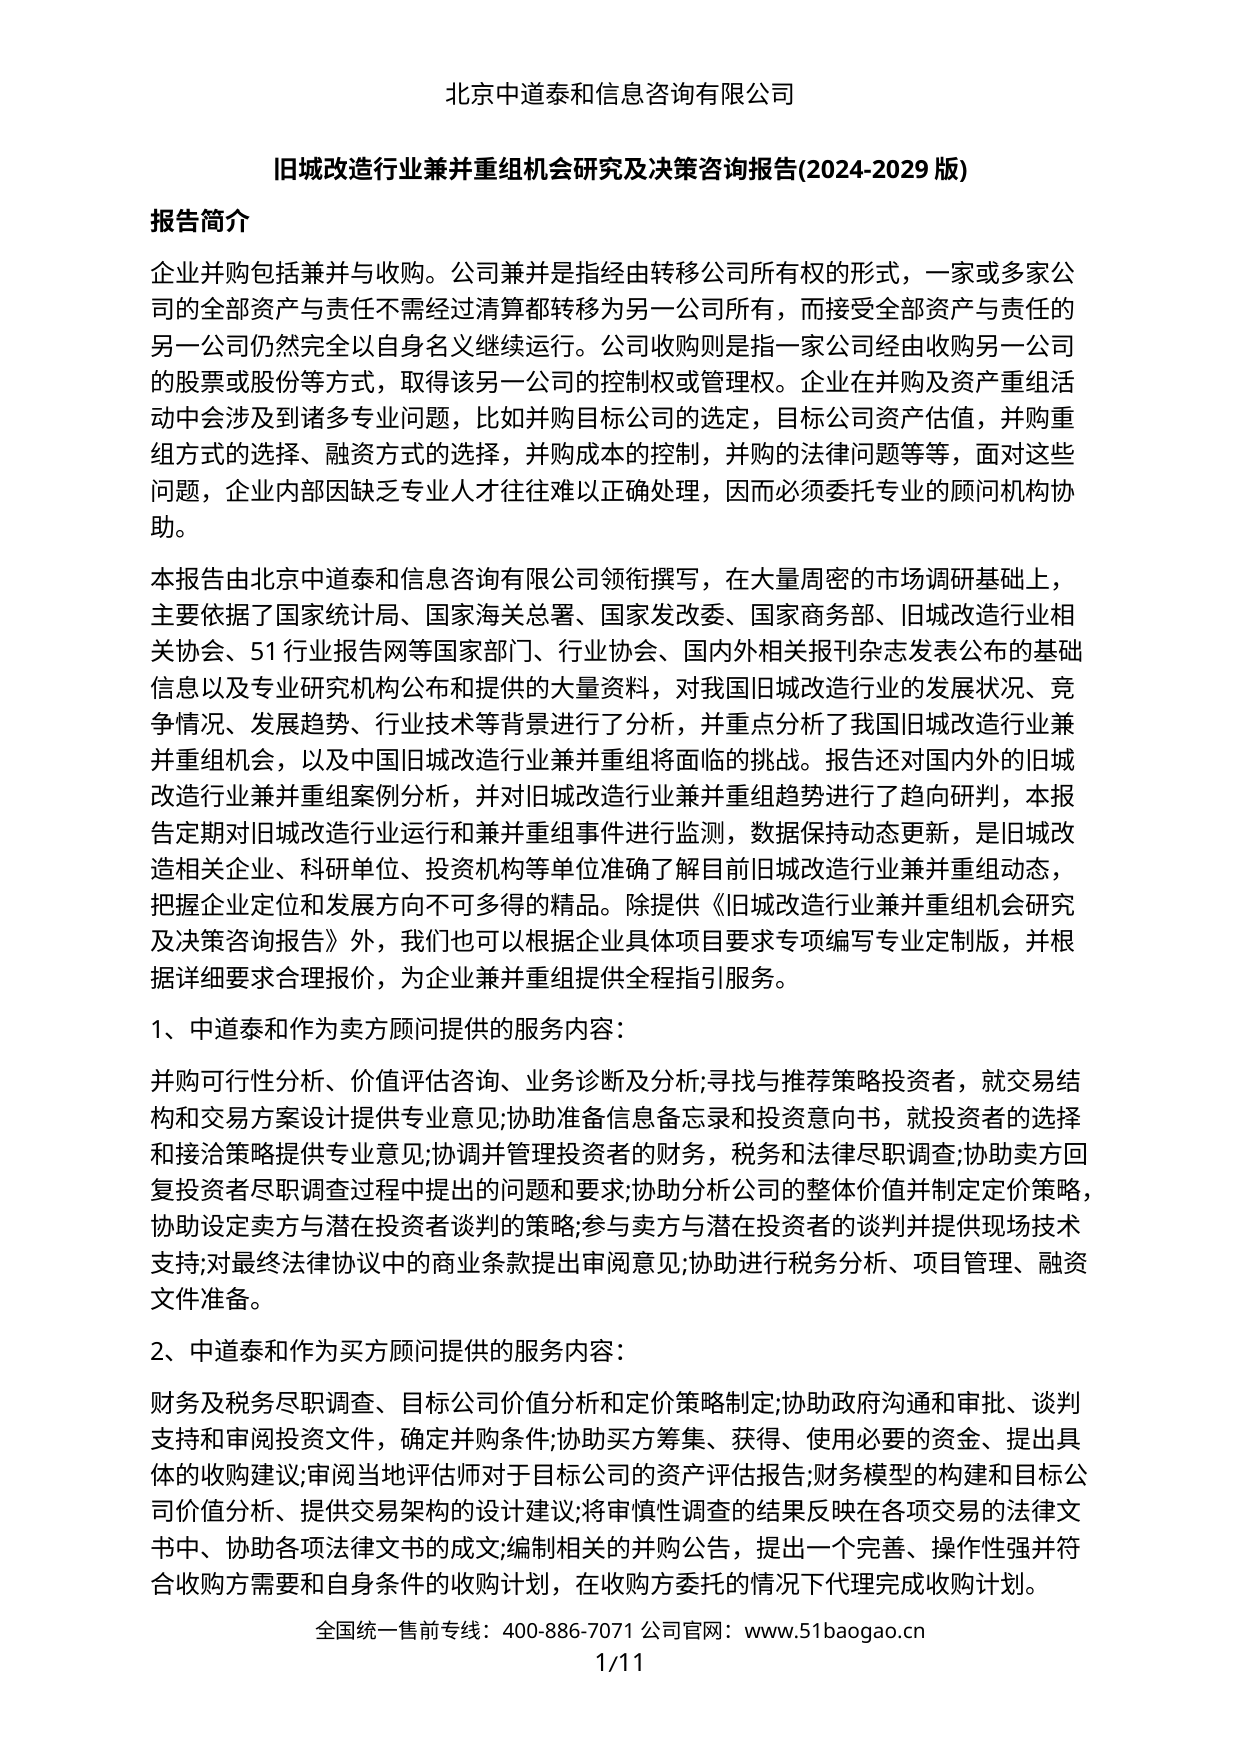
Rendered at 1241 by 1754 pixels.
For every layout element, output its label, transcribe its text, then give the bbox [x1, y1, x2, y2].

text 报告简介 [150, 202, 1090, 238]
text 2、中道泰和作为买方顾问提供的服务内容： [150, 1331, 1090, 1367]
text 并购可行性分析、价值评估咨询、业务诊断及分析;寻找与推荐策略投资者，就交易结构和交易方案设计提供专业意见;协助准备信息备忘录和投资意向书，就投资者的选择和接洽策略提供专业意见;协调并管理投资者的财务，税务和法律尽职调查;协助卖方回复投资者尽职调查过程中提出的问题和要求;协助分析公司的整体价值并制定定价策略，协助设定卖方与潜在投资者谈判的策略;参与卖方与潜在投资者的谈判并提供现场技术支持;对最终法律协议中的商业条款提出审阅意见;协助进行税务分析、项目管理、融资文件准备。 [150, 1062, 1090, 1316]
text 1、中道泰和作为卖方顾问提供的服务内容： [150, 1010, 1090, 1046]
text 本报告由北京中道泰和信息咨询有限公司领衔撰写，在大量周密的市场调研基础上，主要依据了国家统计局、国家海关总署、国家发改委、国家商务部、旧城改造行业相关协会、51行业报告网等国家部门、行业协会、国内外相关报刊杂志发表公布的基础信息以及专业研究机构公布和提供的大量资料，对我国旧城改造行业的发展状况、竞争情况、发展趋势、行业技术等背景进行了分析，并重点分析了我国旧城改造行业兼并重组机会，以及中国旧城改造行业兼并重组将面临的挑战。报告还对国内外的旧城改造行业兼并重组案例分析，并对旧城改造行业兼并重组趋势进行了趋向研判，本报告定期对旧城改造行业运行和兼并重组事件进行监测，数据保持动态更新，是旧城改造相关企业、科研单位、投资机构等单位准确了解目前旧城改造行业兼并重组动态，把握企业定位和发展方向不可多得的精品。除提供《旧城改造行业兼并重组机会研究及决策咨询报告》外，我们也可以根据企业具体项目要求专项编写专业定制版，并根据详细要求合理报价，为企业兼并重组提供全程指引服务。 [150, 559, 1090, 994]
text 企业并购包括兼并与收购。公司兼并是指经由转移公司所有权的形式，一家或多家公司的全部资产与责任不需经过清算都转移为另一公司所有，而接受全部资产与责任的另一公司仍然完全以自身名义继续运行。公司收购则是指一家公司经由收购另一公司的股票或股份等方式，取得该另一公司的控制权或管理权。企业在并购及资产重组活动中会涉及到诸多专业问题，比如并购目标公司的选定，目标公司资产估值，并购重组方式的选择、融资方式的选择，并购成本的控制，并购的法律问题等等，面对这些问题，企业内部因缺乏专业人才往往难以正确处理，因而必须委托专业的顾问机构协助。 [150, 254, 1090, 544]
text 旧城改造行业兼并重组机会研究及决策咨询报告(2024-2029版) [150, 150, 1090, 186]
text 财务及税务尽职调查、目标公司价值分析和定价策略制定;协助政府沟通和审批、谈判支持和审阅投资文件，确定并购条件;协助买方筹集、获得、使用必要的资金、提出具体的收购建议;审阅当地评估师对于目标公司的资产评估报告;财务模型的构建和目标公司价值分析、提供交易架构的设计建议;将审慎性调查的结果反映在各项交易的法律文书中、协助各项法律文书的成文;编制相关的并购公告，提出一个完善、操作性强并符合收购方需要和自身条件的收购计划，在收购方委托的情况下代理完成收购计划。 [150, 1383, 1090, 1601]
